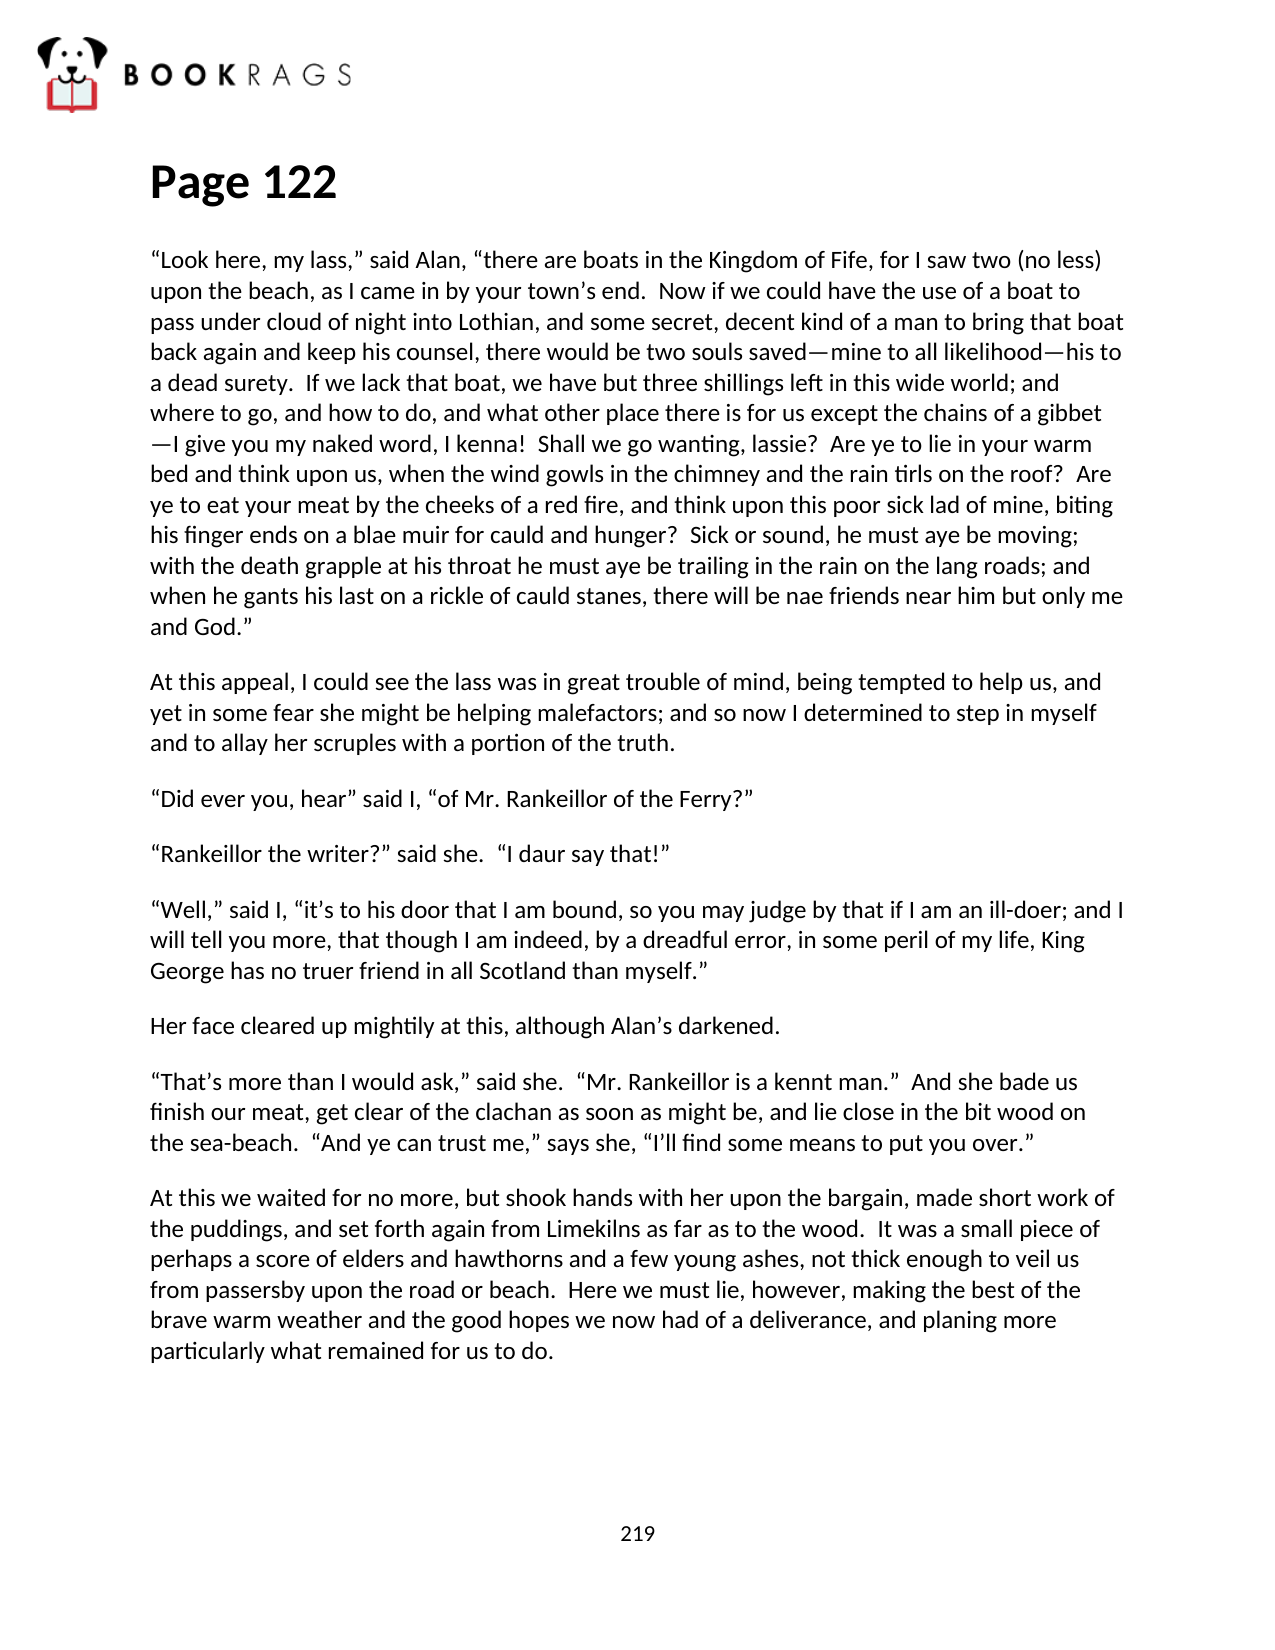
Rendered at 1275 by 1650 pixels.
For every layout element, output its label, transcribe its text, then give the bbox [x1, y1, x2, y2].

text Page 122 [150, 150, 1125, 211]
text At this appeal, I could see the lass was in great trouble of mind, being tempted to help us, and yet in some fear she might be helping malefactors; and so now I determined to step in myself and to allay her scruples with a portion of the truth. [150, 666, 1125, 758]
text “Look here, my lass,” said Alan, “there are boats in the Kingdom of Fife, for I saw two (no less) upon the beach, as I came in by your town’s end. Now if we could have the use of a boat to pass under cloud of night into Lothian, and some secret, decent kind of a man to bring that boat back again and keep his counsel, there would be two souls saved—­mine to all likelihood—­his to a dead surety. If we lack that boat, we have but three shillings left in this wide world; and where to go, and how to do, and what other place there is for us except the chains of a gibbet—­I give you my naked word, I kenna! Shall we go wanting, lassie? Are ye to lie in your warm bed and think upon us, when the wind gowls in the chimney and the rain tirls on the roof? Are ye to eat your meat by the cheeks of a red fire, and think upon this poor sick lad of mine, biting his finger ends on a blae muir for cauld and hunger? Sick or sound, he must aye be moving; with the death grapple at his throat he must aye be trailing in the rain on the lang roads; and when he gants his last on a rickle of cauld stanes, there will be nae friends near him but only me and God.” [150, 244, 1125, 641]
picture [37, 37, 351, 113]
text “That’s more than I would ask,” said she. “Mr. Rankeillor is a kennt man.” And she bade us finish our meat, get clear of the clachan as soon as might be, and lie close in the bit wood on the sea-beach. “And ye can trust me,” says she, “I’ll find some means to put you over.” [150, 1066, 1125, 1158]
text Her face cleared up mightily at this, although Alan’s darkened. [150, 1011, 1125, 1041]
text At this we waited for no more, but shook hands with her upon the bargain, made short work of the puddings, and set forth again from Limekilns as far as to the wood. It was a small piece of perhaps a score of elders and hawthorns and a few young ashes, not thick enough to veil us from passersby upon the road or beach. Here we must lie, however, making the best of the brave warm weather and the good hopes we now had of a deliverance, and planing more particularly what remained for us to do. [150, 1183, 1125, 1366]
text “Rankeillor the writer?” said she. “I daur say that!” [150, 838, 1125, 869]
text “Well,” said I, “it’s to his door that I am bound, so you may judge by that if I am an ill-doer; and I will tell you more, that though I am indeed, by a dreadful error, in some peril of my life, King George has no truer friend in all Scotland than myself.” [150, 894, 1125, 986]
text “Did ever you, hear” said I, “of Mr. Rankeillor of the Ferry?” [150, 783, 1125, 813]
